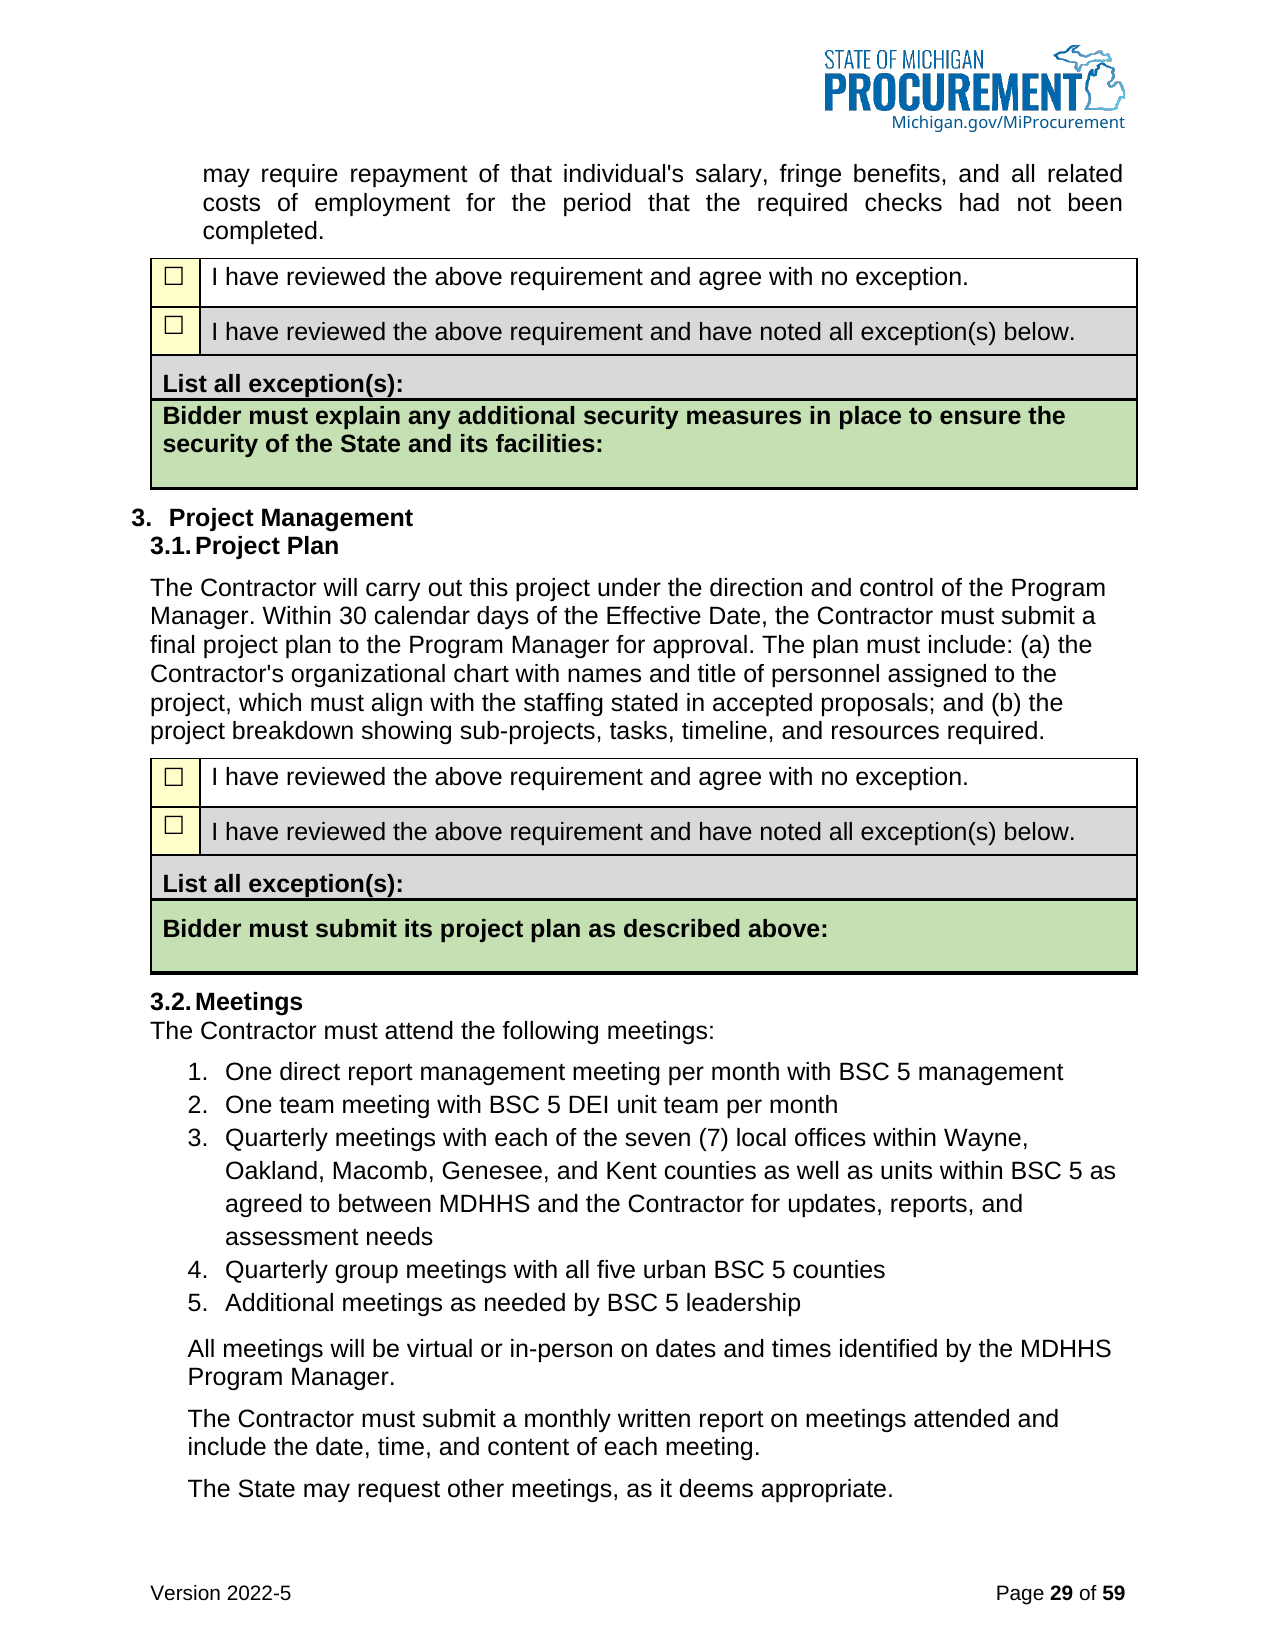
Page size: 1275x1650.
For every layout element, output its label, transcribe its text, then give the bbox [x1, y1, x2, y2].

text The Contractor will carry out this project under the direction and control of the Program Manager. Within 30 calendar days of the Effective Date, the Contractor must submit a final project plan to the Program Manager for approval. The plan must include: (a) the Contractor's organizational chart with names and title of personnel assigned to the project, which must align with the staffing stated in accepted proposals; and (b) the project breakdown showing sub-projects, tasks, timeline, and resources required. [150, 573, 1125, 745]
table_header [152, 759, 199, 806]
picture [825, 45, 1125, 111]
table_cell Bidder must submit its project plan as described above: [152, 901, 1136, 971]
text All meetings will be virtual or in-person on dates and times identified by the MDHHS Program Manager. [187, 1334, 1125, 1391]
text The Contractor must submit a monthly written report on meetings attended and include the date, time, and content of each meeting. [187, 1404, 1125, 1461]
table_header [152, 259, 199, 306]
list One direct report management meeting per month with BSC 5 management [187, 1057, 1125, 1086]
text The Contractor must attend the following meetings: [150, 1016, 1125, 1044]
list Project Management [131, 503, 1125, 531]
table_cell List all exception(s): [152, 856, 1136, 898]
list Quarterly group meetings with all five urban BSC 5 counties [187, 1255, 1125, 1284]
table_header I have reviewed the above requirement and agree with no exception. [201, 759, 1136, 806]
text The State may request other meetings, as it deems appropriate. [187, 1474, 1125, 1502]
table_cell I have reviewed the above requirement and have noted all exception(s) below. [201, 808, 1136, 854]
list One team meeting with BSC 5 DEI unit team per month [187, 1090, 1125, 1119]
table_cell I have reviewed the above requirement and have noted all exception(s) below. [201, 308, 1136, 354]
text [202, 159, 1125, 245]
table_cell Bidder must explain any additional security measures in place to ensure the security of the State and its facilities: [152, 401, 1136, 487]
table_header I have reviewed the above requirement and agree with no exception. [201, 259, 1136, 306]
list Project Plan [150, 531, 1125, 560]
list Quarterly meetings with each of the seven (7) local offices within Wayne, Oakland, Macomb, Genesee, and Kent counties as well as units within BSC 5 as agreed to between MDHHS and the Contractor for updates, reports, and assessment needs [187, 1123, 1125, 1251]
table_cell [152, 808, 199, 854]
list Meetings [150, 987, 1125, 1016]
table_cell List all exception(s): [152, 356, 1136, 398]
table_cell [152, 308, 199, 354]
list Additional meetings as needed by BSC 5 leadership [187, 1288, 1125, 1317]
